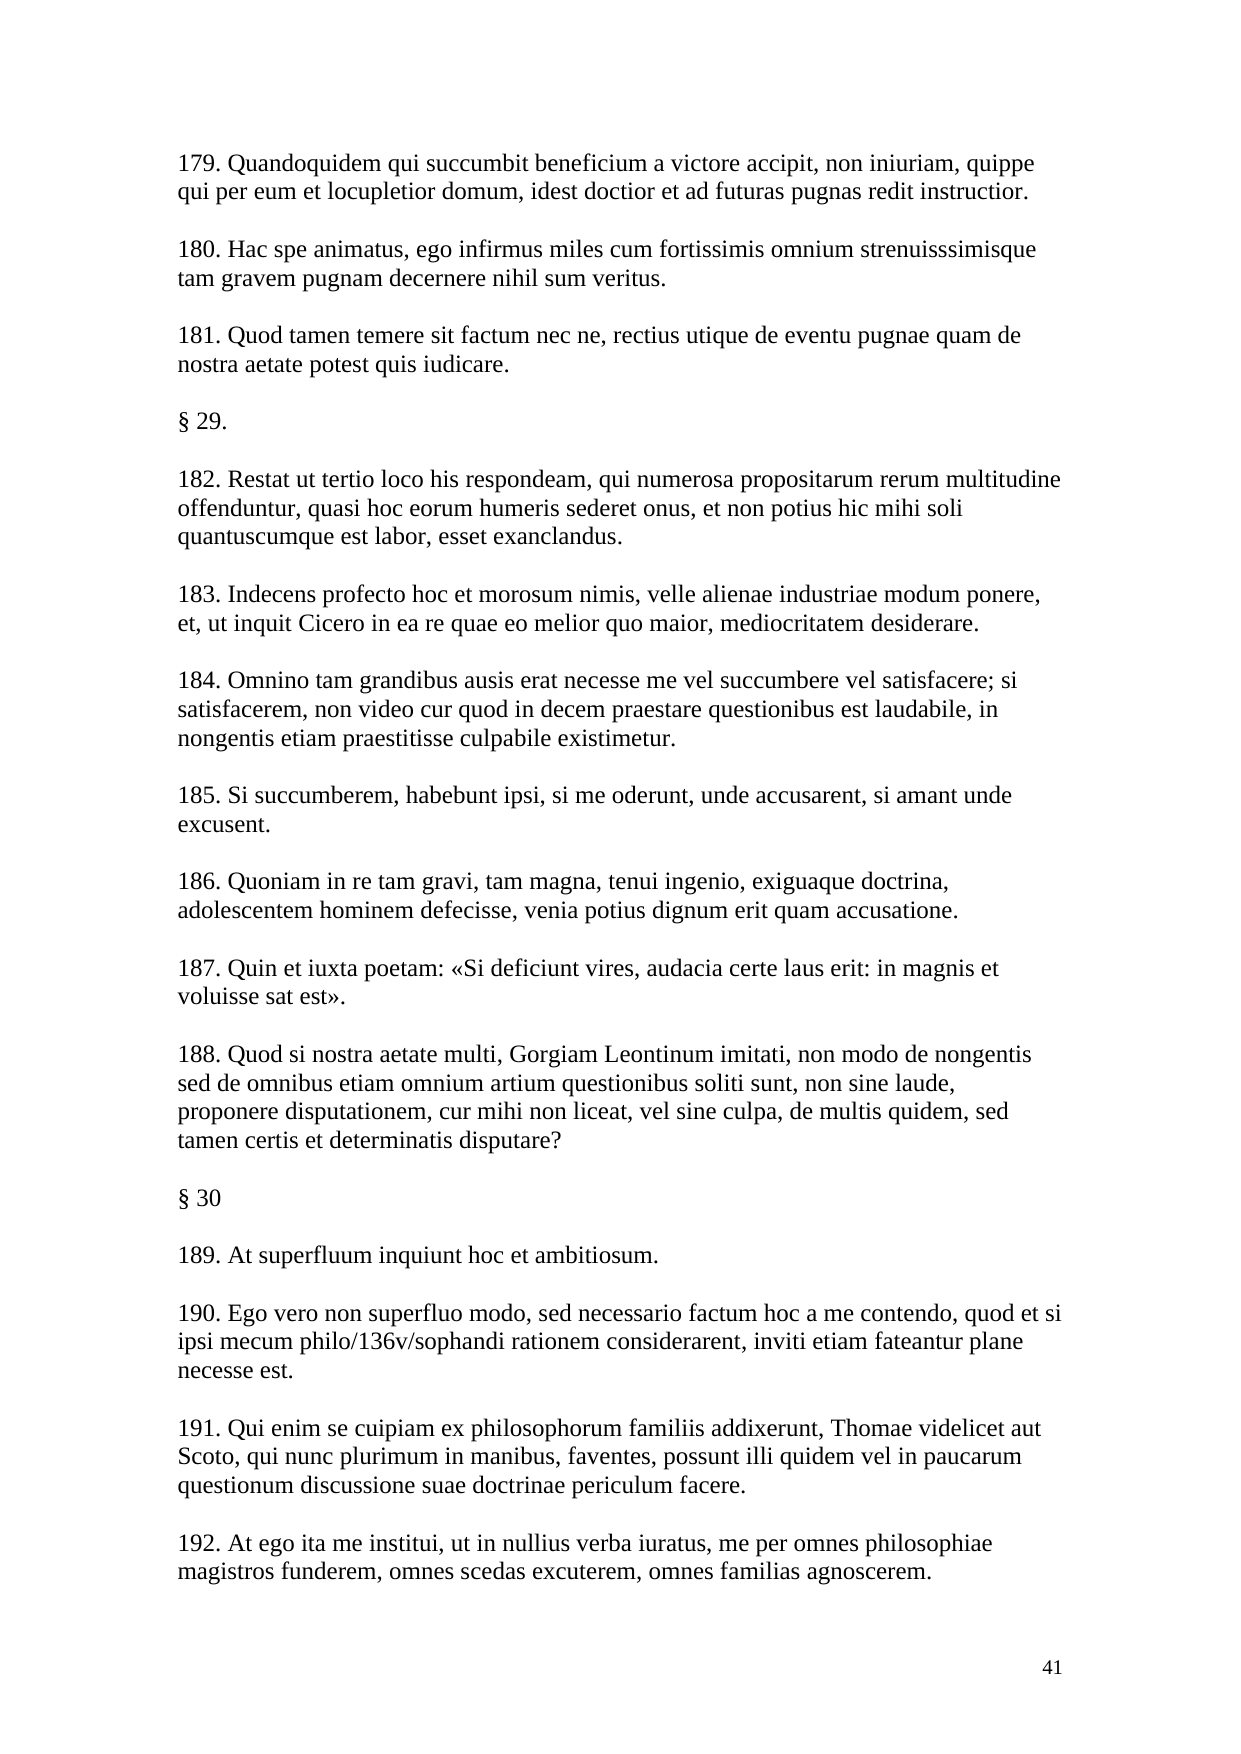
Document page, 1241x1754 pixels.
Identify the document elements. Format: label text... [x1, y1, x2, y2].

text 191. Qui enim se cuipiam ex philosophorum familiis addixerunt, Thomae videlicet aut Scoto, qui nunc plurimum in manibus, faventes, possunt illi quidem vel in paucarum questionum discussione suae doctrinae periculum facere. [177, 1413, 1063, 1499]
text 190. Ego vero non superfluo modo, sed necessario factum hoc a me contendo, quod et si ipsi mecum philo/136v/sophandi rationem considerarent, inviti etiam fateantur plane necesse est. [177, 1298, 1063, 1384]
text § 29. [177, 406, 1063, 435]
text 183. Indecens profecto hoc et morosum nimis, velle alienae industriae modum ponere, et, ut inquit Cicero in ea re quae eo melior quo maior, mediocritatem desiderare. [177, 579, 1063, 636]
text 182. Restat ut tertio loco his respondeam, qui numerosa propositarum rerum multitudine offenduntur, quasi hoc eorum humeris sederet onus, et non potius hic mihi soli quantuscumque est labor, esset exanclandus. [177, 464, 1063, 550]
text 186. Quoniam in re tam gravi, tam magna, tenui ingenio, exiguaque doctrina, adolescentem hominem defecisse, venia potius dignum erit quam accusatione. [177, 866, 1063, 924]
text 180. Hac spe animatus, ego infirmus miles cum fortissimis omnium strenuisssimisque tam gravem pugnam decernere nihil sum veritus. [177, 234, 1063, 291]
text 179. Quandoquidem qui succumbit beneficium a victore accipit, non iniuriam, quippe qui per eum et locupletior domum, idest doctior et ad futuras pugnas redit instructior. [177, 148, 1063, 205]
text § 30 [177, 1183, 1063, 1211]
text 188. Quod si nostra aetate multi, Gorgiam Leontinum imitati, non modo de nongentis sed de omnibus etiam omnium artium questionibus soliti sunt, non sine laude, proponere disputationem, cur mihi non liceat, vel sine culpa, de multis quidem, sed tamen certis et determinatis disputare? [177, 1039, 1063, 1154]
text 187. Quin et iuxta poetam: «Si deficiunt vires, audacia certe laus erit: in magnis et voluisse sat est». [177, 953, 1063, 1010]
text 185. Si succumberem, habebunt ipsi, si me oderunt, unde accusarent, si amant unde excusent. [177, 780, 1063, 838]
text 181. Quod tamen temere sit factum nec ne, rectius utique de eventu pugnae quam de nostra aetate potest quis iudicare. [177, 320, 1063, 378]
text 192. At ego ita me institui, ut in nullius verba iuratus, me per omnes philosophiae magistros funderem, omnes scedas excuterem, omnes familias agnoscerem. [177, 1528, 1063, 1585]
text 189. At superfluum inquiunt hoc et ambitiosum. [177, 1240, 1063, 1269]
text 184. Omnino tam grandibus ausis erat necesse me vel succumbere vel satisfacere; si satisfacerem, non video cur quod in decem praestare questionibus est laudabile, in nongentis etiam praestitisse culpabile existimetur. [177, 665, 1063, 751]
